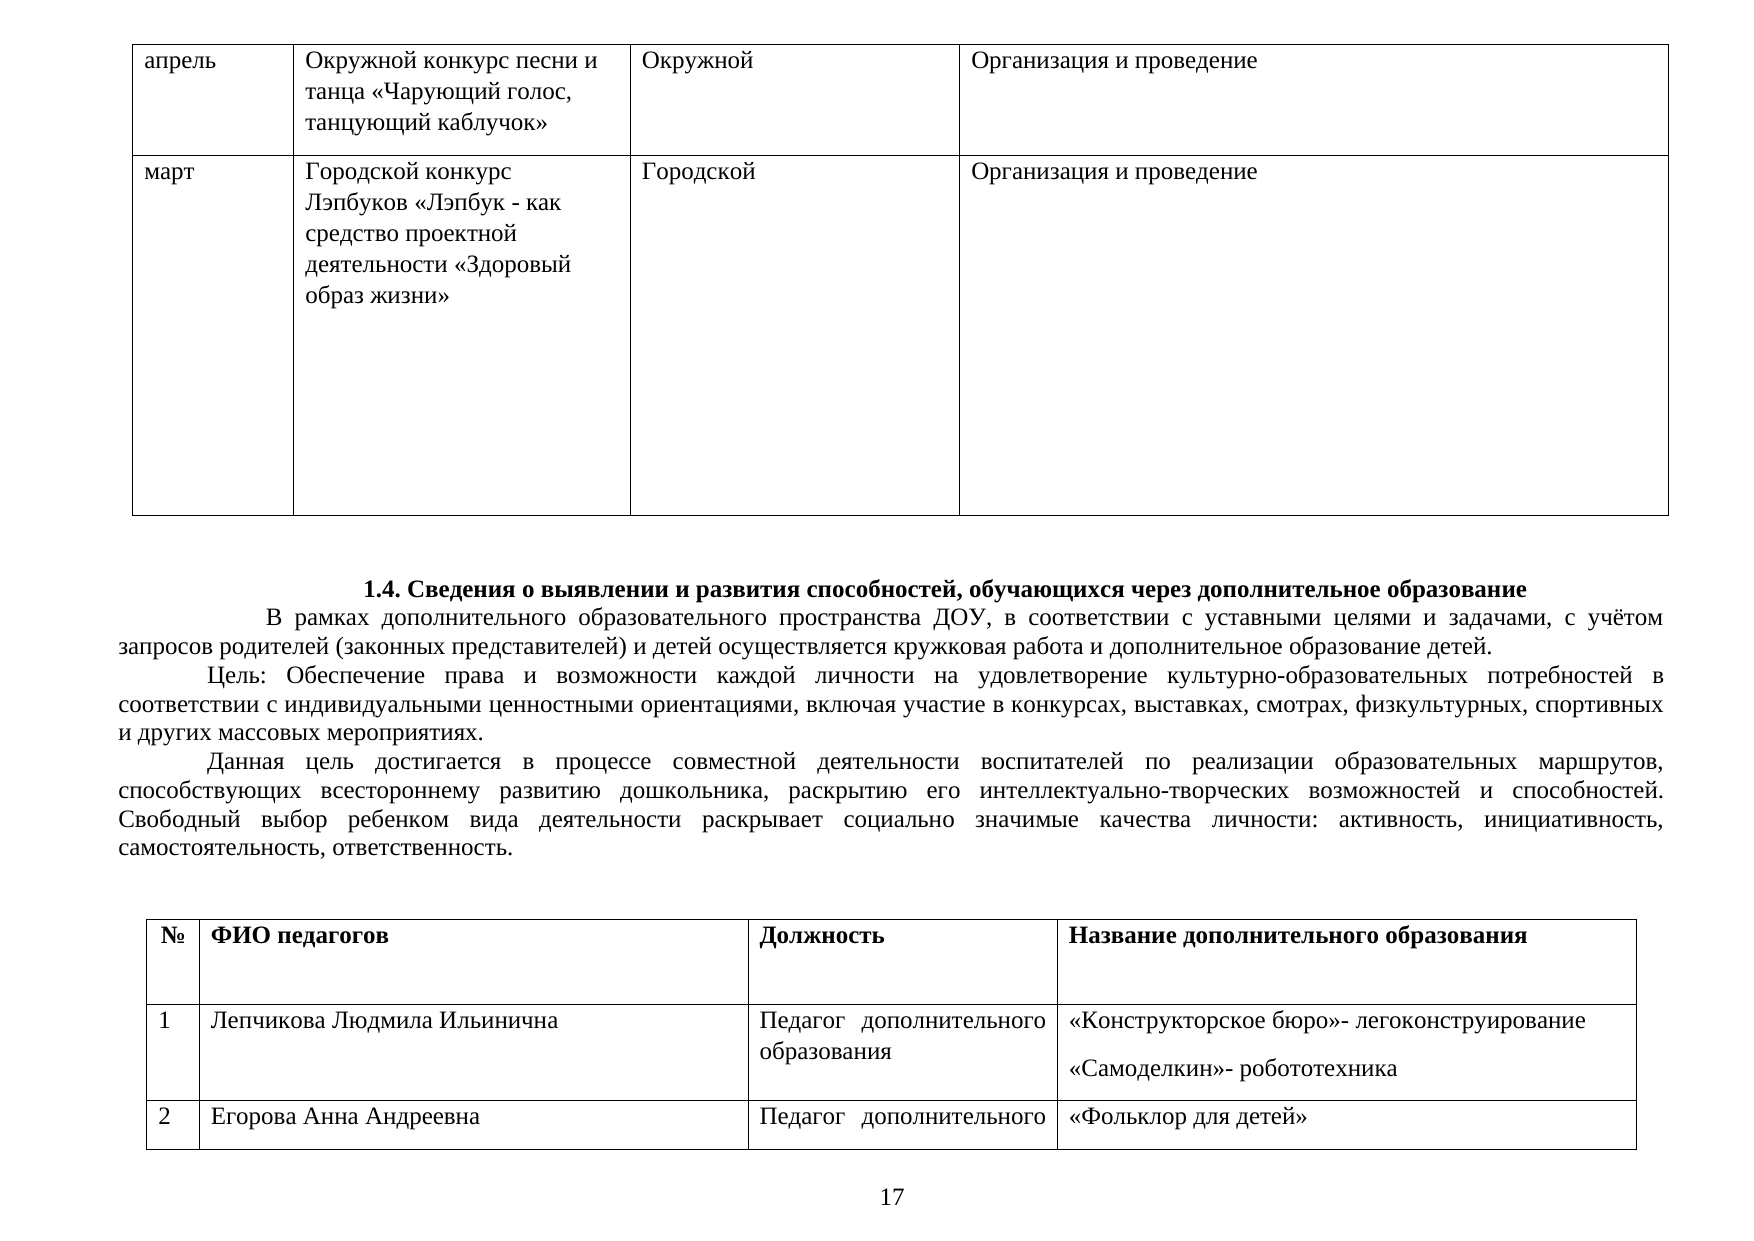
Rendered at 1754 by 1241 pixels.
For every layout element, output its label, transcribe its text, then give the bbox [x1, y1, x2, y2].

table_cell март [133, 156, 293, 515]
table_header ФИО педагогов [200, 920, 748, 1004]
text В рамках дополнительного образовательного пространства ДОУ, в соответствии с уставными целями и задачами, с учётом запросов родителей (законных представителей) и детей осуществляется кружковая работа и дополнительное образование детей. [118, 602, 1665, 660]
table_header Название дополнительного образования [1058, 920, 1636, 1004]
table_cell 2 [147, 1101, 199, 1149]
table_cell апрель [133, 45, 293, 155]
table_cell Городской конкурс Лэпбуков «Лэпбук - как средство проектной деятельности «Здоровый образ жизни» [294, 156, 630, 515]
table_cell Педагог дополнительного образования [749, 1005, 1057, 1100]
table_cell Лепчикова Людмила Ильинична [200, 1005, 748, 1100]
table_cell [749, 1101, 1057, 1149]
table_cell «Конструкторское бюро»- легоконструирование «Самоделкин»- робототехника [1058, 1005, 1636, 1100]
table_cell Организация и проведение [960, 156, 1668, 515]
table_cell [1058, 1101, 1636, 1149]
table_header № [147, 920, 199, 1004]
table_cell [960, 45, 1668, 155]
table_cell 1 [147, 1005, 199, 1100]
text Цель: Обеспечение права и возможности каждой личности на удовлетворение культурно-образовательных потребностей в соответствии с индивидуальными ценностными ориентациями, включая участие в конкурсах, выставках, смотрах, физкультурных, спортивных и других массовых мероприятиях. [118, 660, 1665, 746]
table_cell Окружной конкурс песни и танца «Чарующий голос, танцующий каблучок» [294, 45, 630, 155]
table_cell Городской [631, 156, 959, 515]
table_cell Окружной [631, 45, 959, 155]
text 1.4. Сведения о выявлении и развития способностей, обучающихся через дополнительное образование [136, 574, 1665, 602]
text Данная цель достигается в процессе совместной деятельности воспитателей по реализации образовательных маршрутов, способствующих всестороннему развитию дошкольника, раскрытию его интеллектуально-творческих возможностей и способностей. Свободный выбор ребенком вида деятельности раскрывает социально значимые качества личности: активность, инициативность, самостоятельность, ответственность. [118, 746, 1665, 861]
table_header Должность [749, 920, 1057, 1004]
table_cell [200, 1101, 748, 1149]
